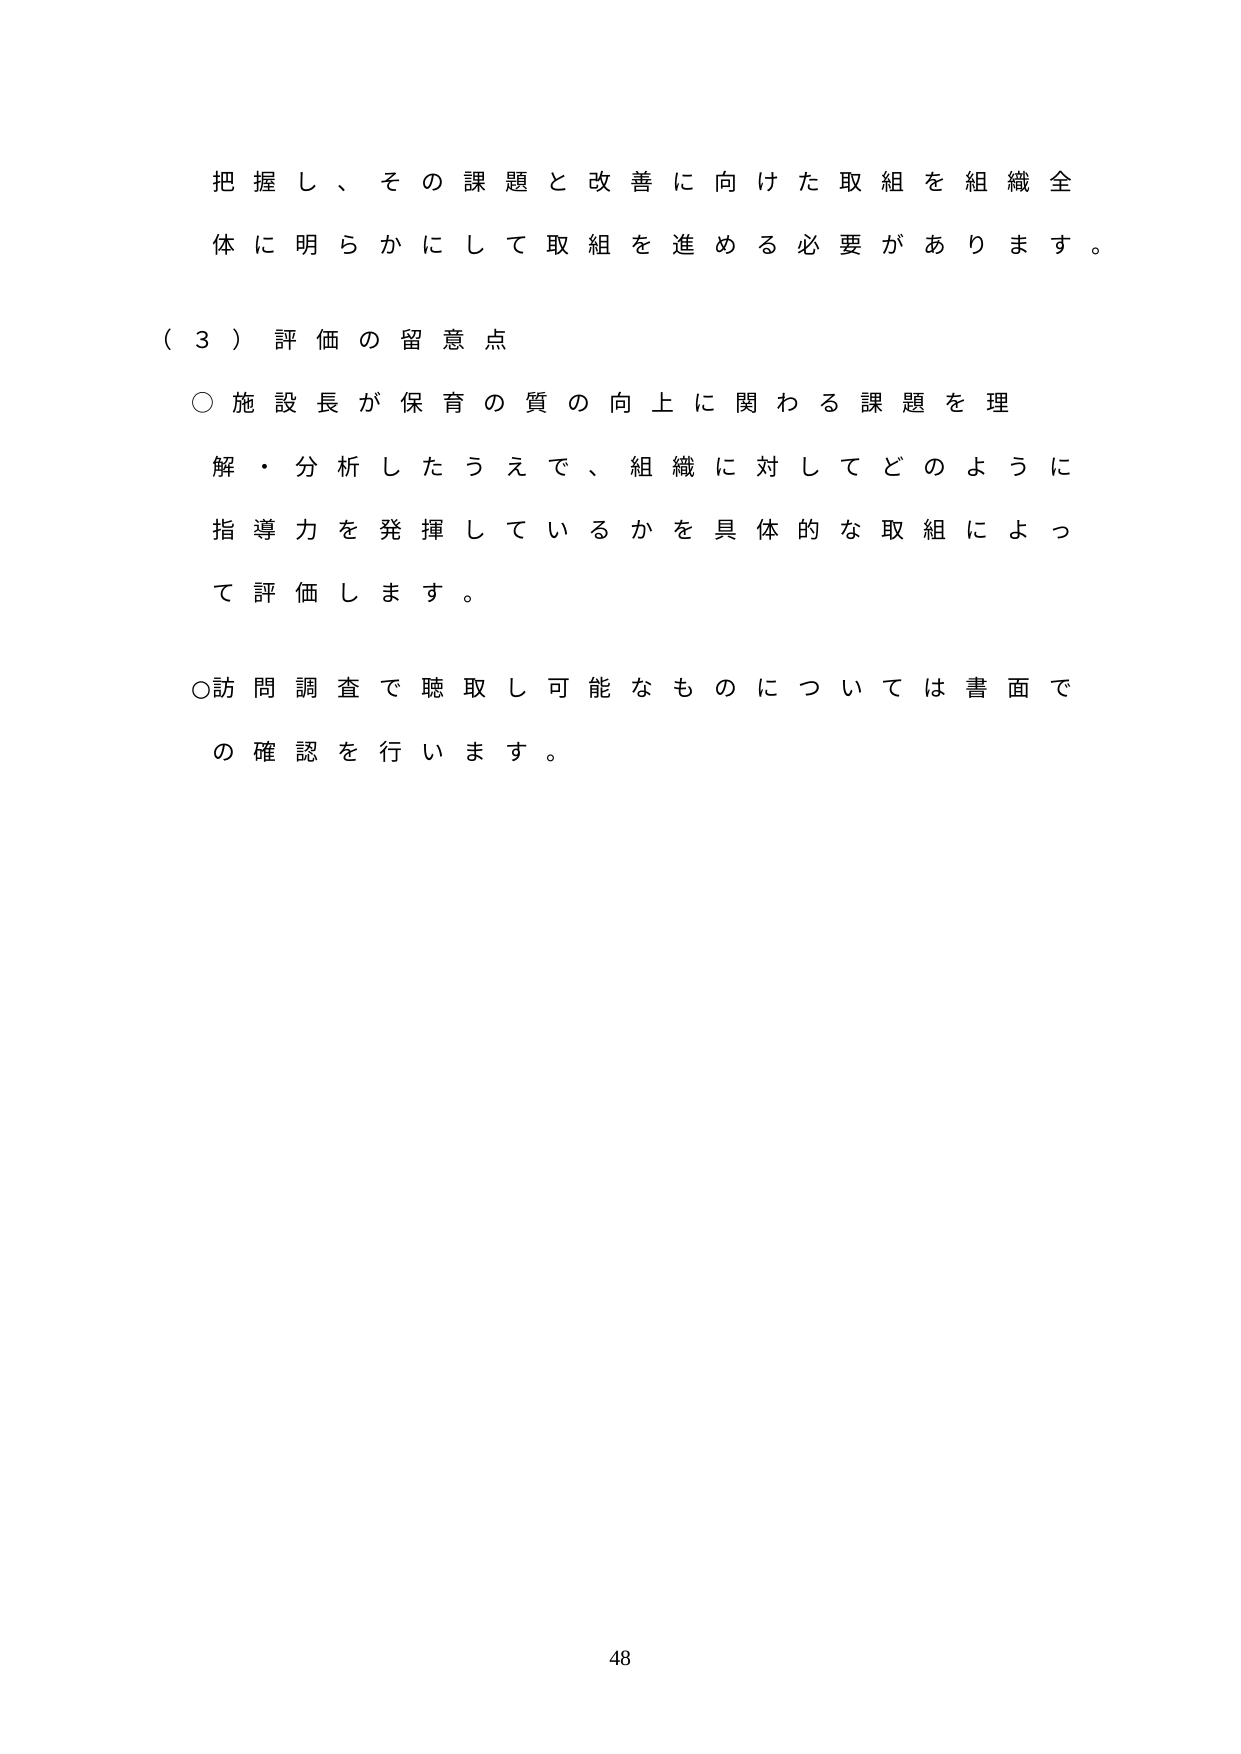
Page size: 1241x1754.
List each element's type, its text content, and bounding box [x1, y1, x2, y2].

text ○施設長が保育の質の向上に関わる課題を理解・分析したうえで、組織に対してどのように指導力を発揮しているかを具体的な取組によって評価します。 [149, 370, 1091, 624]
text （３）評価の留意点 [149, 307, 1091, 370]
text ○訪問調査で聴取し可能なものについては書面での確認を行います。 [170, 655, 1091, 782]
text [149, 149, 1091, 275]
